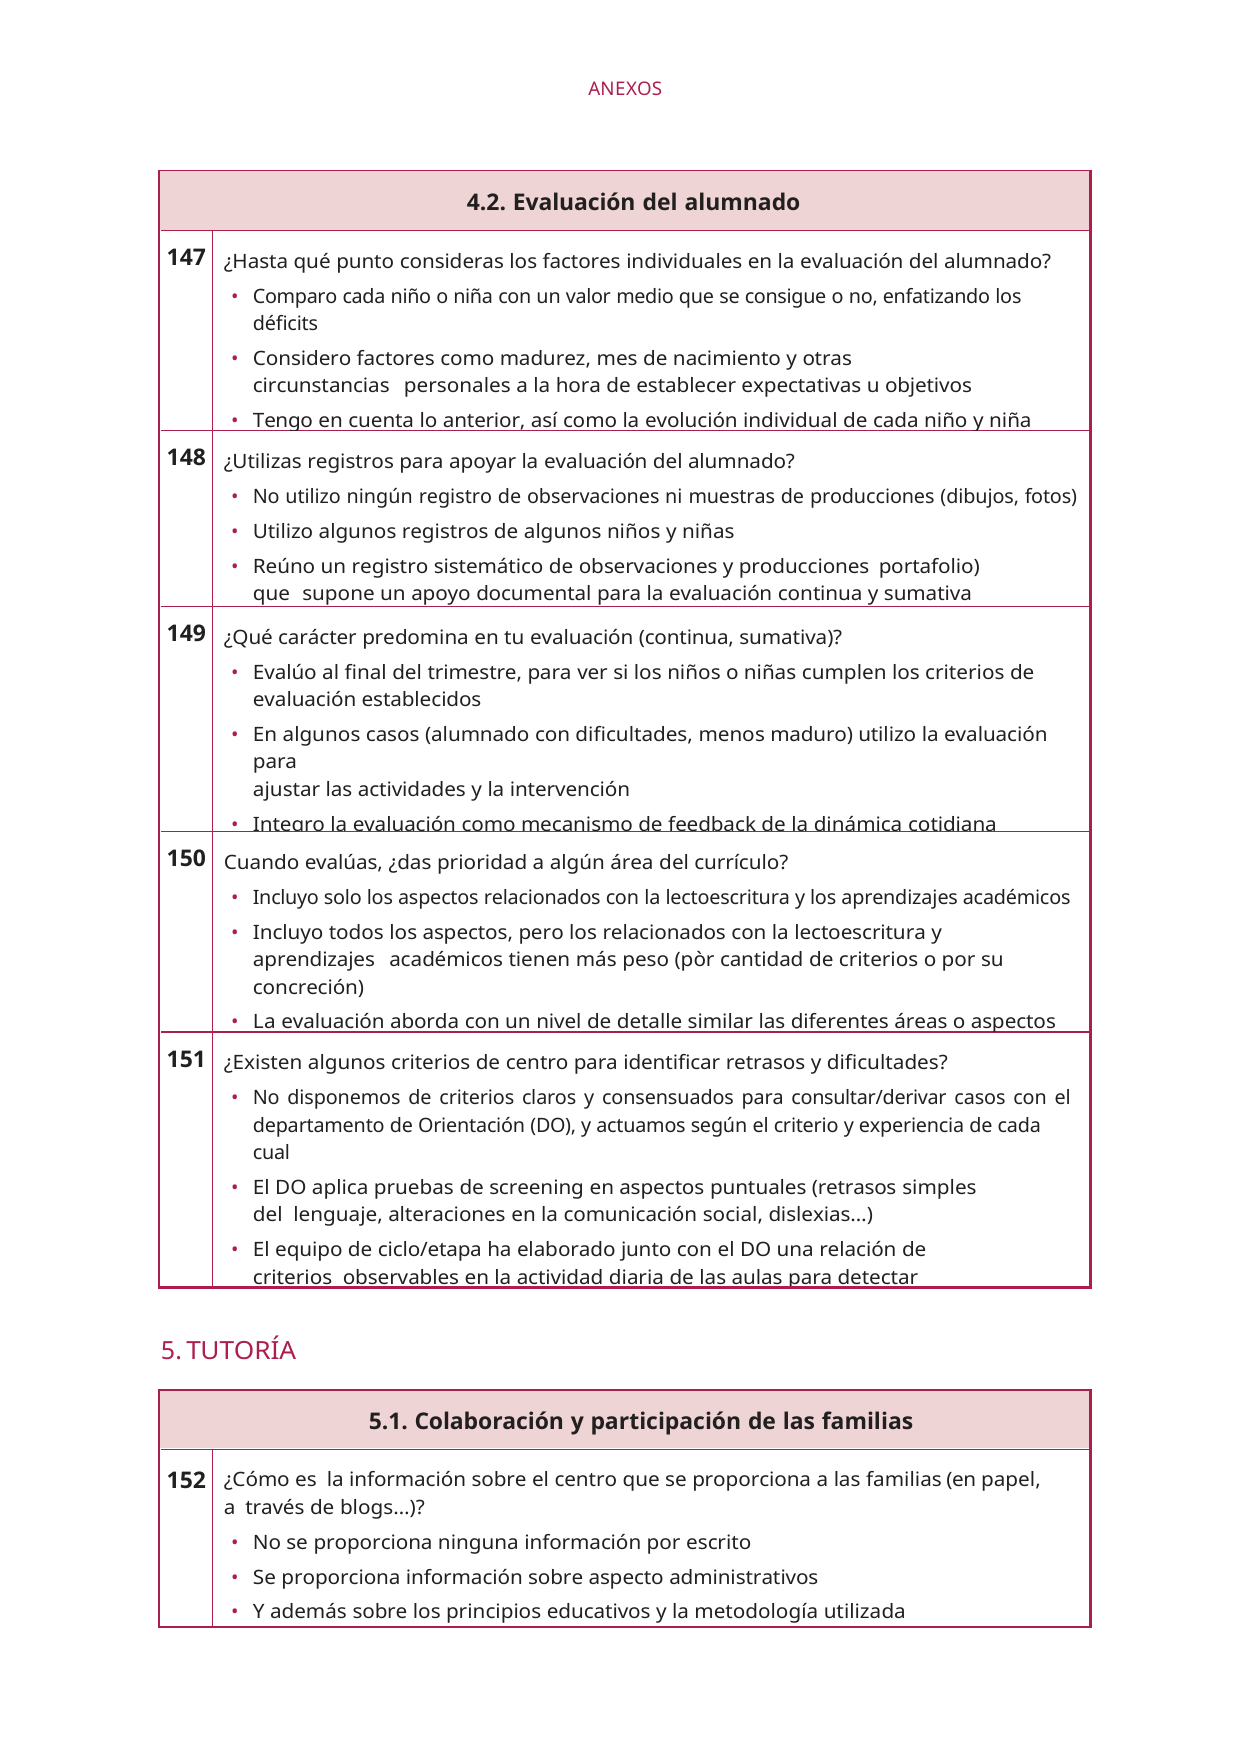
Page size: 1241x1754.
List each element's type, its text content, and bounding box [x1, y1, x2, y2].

subtitle TUTORÍA [161, 1333, 1105, 1367]
table_cell 148 [160, 431, 212, 606]
table_cell 147 [160, 231, 212, 430]
table_cell 149 [160, 607, 212, 831]
table_cell ¿Qué carácter predomina en tu evaluación (continua, sumativa)? Evalúo al final del trimestre, para ver si los niños o niñas cumplen los criterios de evaluación establecidos En algunos casos (alumnado con dificultades, menos maduro) utilizo la evaluación para ajustar las actividades y la intervención Integro la evaluación como mecanismo de feedback de la dinámica cotidiana ayudando a establecer objetivos y ajustando los niveles de apoyo en las actividades [213, 607, 1089, 831]
table_cell ¿Hasta qué punto consideras los factores individuales en la evaluación del alumnado? Comparo cada niño o niña con un valor medio que se consigue o no, enfatizando los déficits Considero factores como madurez, mes de nacimiento y otras circunstancias personales a la hora de establecer expectativas u objetivos Tengo en cuenta lo anterior, así como la evolución individual de cada niño y niña en las diferentes áreas de aprendizaje o desarrollo [213, 231, 1089, 430]
table_cell 150 [160, 832, 212, 1031]
table_cell ¿Cómo es la información sobre el centro que se proporciona a las familias (en papel, a través de blogs…)? No se proporciona ninguna información por escrito Se proporciona información sobre aspecto administrativos Y además sobre los principios educativos y la metodología utilizada [213, 1450, 1089, 1626]
table_cell Cuando evalúas, ¿das prioridad a algún área del currículo? Incluyo solo los aspectos relacionados con la lectoescritura y los aprendizajes académicos Incluyo todos los aspectos, pero los relacionados con la lectoescritura y aprendizajes académicos tienen más peso (pòr cantidad de criterios o por su concreción) La evaluación aborda con un nivel de detalle similar las diferentes áreas o aspectos del desarrollo (personal, emocional…) sin priorizar lo académico [213, 832, 1089, 1031]
table_cell 151 [160, 1032, 212, 1286]
table_header 5.1. Colaboración y participación de las familias [160, 1391, 1089, 1448]
table_cell 152 [160, 1450, 212, 1626]
table_cell ¿Existen algunos criterios de centro para identificar retrasos y dificultades? No disponemos de criterios claros y consensuados para consultar/derivar casos con el departamento de Orientación (DO), y actuamos según el criterio y experiencia de cada cual El DO aplica pruebas de screening en aspectos puntuales (retrasos simples del lenguaje, alteraciones en la comunicación social, dislexias…) El equipo de ciclo/etapa ha elaborado junto con el DO una relación de criterios observables en la actividad diaria de las aulas para detectar dificultades en el desarrollo o de aprendizaje [213, 1033, 1089, 1286]
table_cell ¿Utilizas registros para apoyar la evaluación del alumnado? No utilizo ningún registro de observaciones ni muestras de producciones (dibujos, fotos) Utilizo algunos registros de algunos niños y niñas Reúno un registro sistemático de observaciones y producciones portafolio) que supone un apoyo documental para la evaluación continua y sumativa [213, 431, 1089, 606]
table_header 4.2. Evaluación del alumnado [160, 171, 1089, 230]
